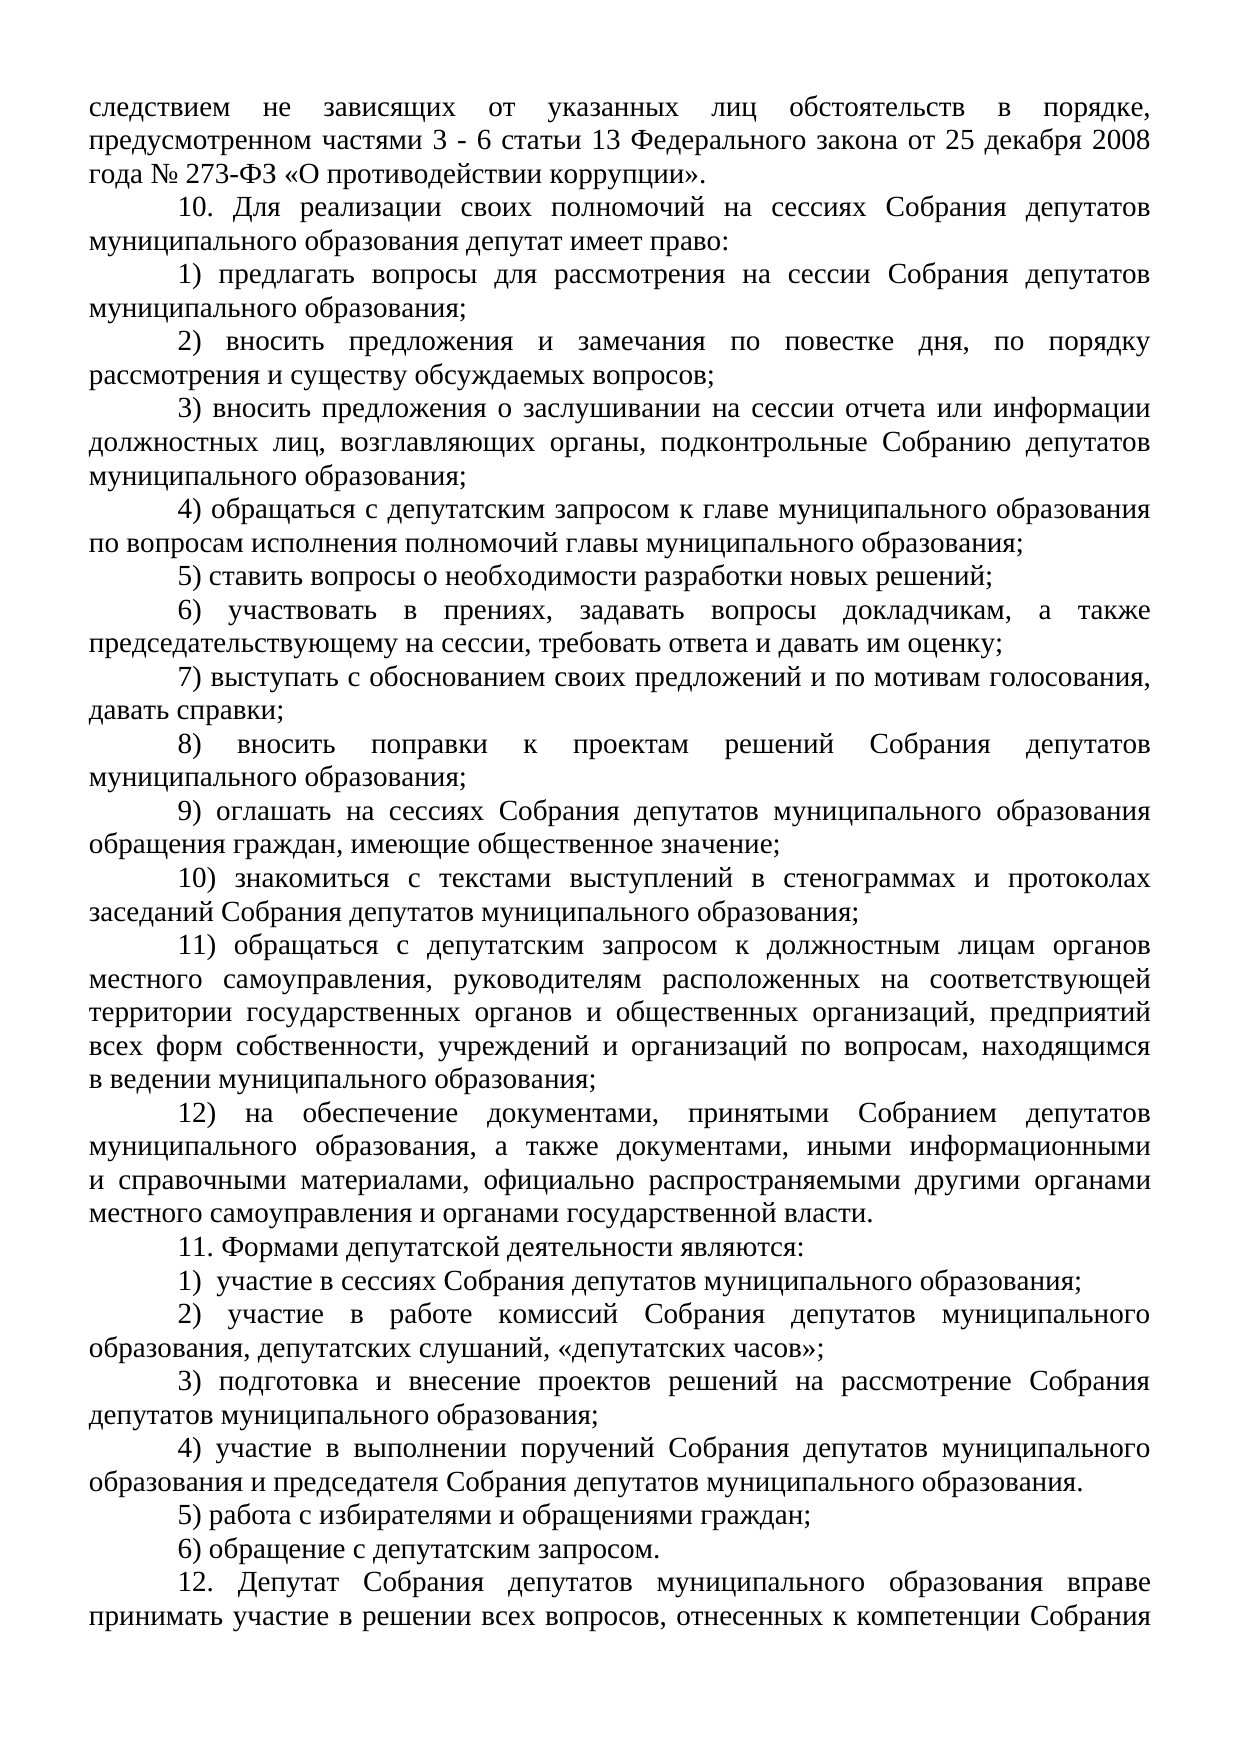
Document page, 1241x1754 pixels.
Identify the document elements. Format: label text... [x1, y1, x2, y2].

text 3) подготовка и внесение проектов решений на рассмотрение Собрания депутатов муниципального образования; [89, 1363, 1152, 1430]
text 10. Для реализации своих полномочий на сессиях Собрания депутатов муниципального образования депутат имеет право: [89, 189, 1152, 256]
text 4) обращаться с депутатским запросом к главе муниципального образования по вопросам исполнения полномочий главы муниципального образования; [89, 491, 1152, 558]
text 1) участие в сессиях Собрания депутатов муниципального образования; [89, 1263, 1152, 1296]
text 11. Формами депутатской деятельности являются: [89, 1229, 1152, 1263]
text 4) участие в выполнении поручений Собрания депутатов муниципального образования и председателя Собрания депутатов муниципального образования. [89, 1430, 1152, 1497]
text 12) на обеспечение документами, принятыми Собранием депутатов муниципального образования, а также документами, иными информационными и справочными материалами, официально распространяемыми другими органами местного самоуправления и органами государственной власти. [89, 1095, 1152, 1229]
text 3) вносить предложения о заслушивании на сессии отчета или информации должностных лиц, возглавляющих органы, подконтрольные Собранию депутатов муниципального образования; [89, 391, 1152, 491]
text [89, 89, 1152, 189]
text 8) вносить поправки к проектам решений Собрания депутатов муниципального образования; [89, 726, 1152, 793]
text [89, 1564, 1152, 1632]
text 2) вносить предложения и замечания по повестке дня, по порядку рассмотрения и существу обсуждаемых вопросов; [89, 323, 1152, 391]
text 6) участвовать в прениях, задавать вопросы докладчикам, а также председательствующему на сессии, требовать ответа и давать им оценку; [89, 592, 1152, 659]
text 9) оглашать на сессиях Собрания депутатов муниципального образования обращения граждан, имеющие общественное значение; [89, 793, 1152, 860]
text 5) ставить вопросы о необходимости разработки новых решений; [89, 558, 1152, 592]
text 5) работа с избирателями и обращениями граждан; [89, 1497, 1152, 1531]
text 6) обращение с депутатским запросом. [89, 1531, 1152, 1564]
text 10) знакомиться с текстами выступлений в стенограммах и протоколах заседаний Собрания депутатов муниципального образования; [89, 860, 1152, 927]
text 7) выступать с обоснованием своих предложений и по мотивам голосования, давать справки; [89, 659, 1152, 726]
text 1) предлагать вопросы для рассмотрения на сессии Собрания депутатов муниципального образования; [89, 256, 1152, 323]
text 11) обращаться с депутатским запросом к должностным лицам органов местного самоуправления, руководителям расположенных на соответствующей территории государственных органов и общественных организаций, предприятий всех форм собственности, учреждений и организаций по вопросам, находящимся в ведении муниципального образования; [89, 927, 1152, 1095]
text 2) участие в работе комиссий Собрания депутатов муниципального образования, депутатских слушаний, «депутатских часов»; [89, 1296, 1152, 1363]
